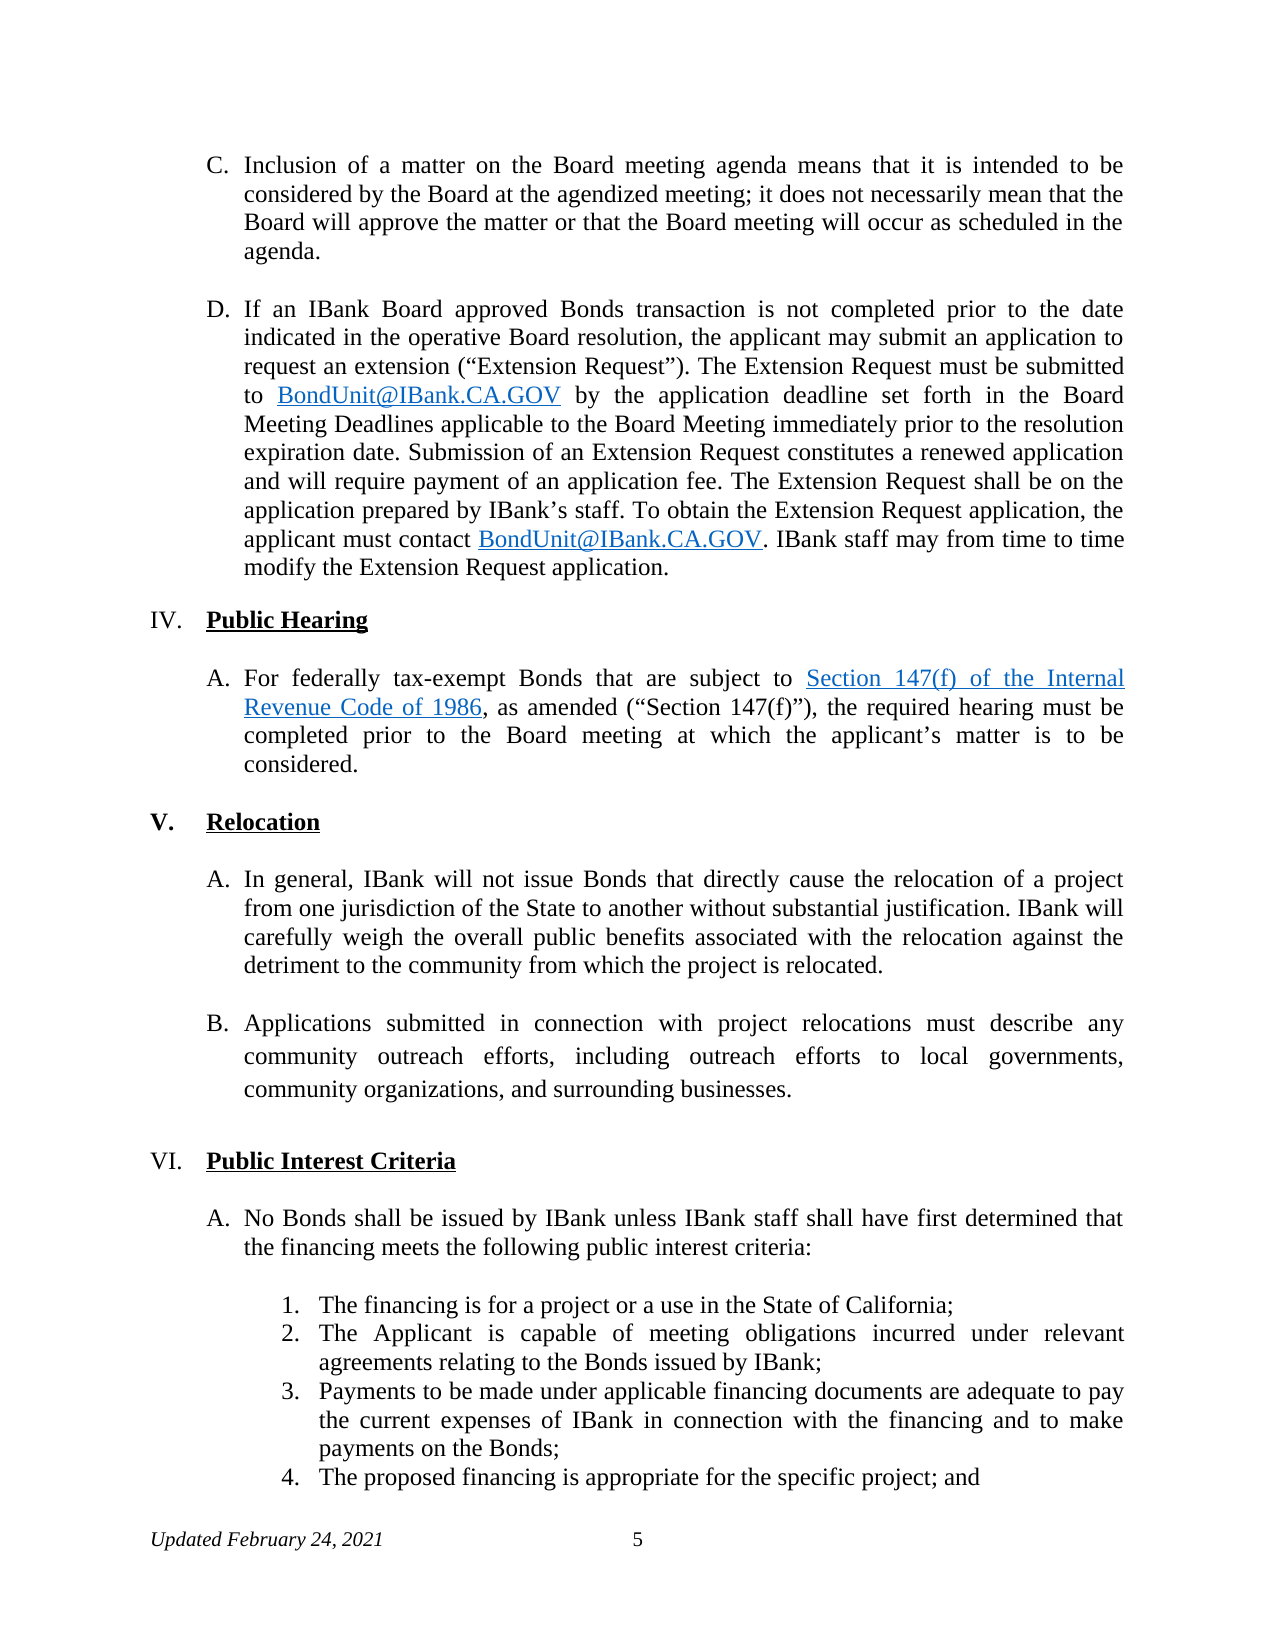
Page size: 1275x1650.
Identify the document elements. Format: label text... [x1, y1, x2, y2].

list Public Interest Criteria [150, 1146, 1125, 1175]
list Public Hearing [150, 605, 1125, 634]
list Relocation [150, 807, 1125, 835]
list The Applicant is capable of meeting obligations incurred under relevant agreements relating to the Bonds issued by IBank; [281, 1318, 1125, 1376]
list Inclusion of a matter on the Board meeting agenda means that it is intended to be considered by the Board at the agendized meeting; it does not necessarily mean that the Board will approve the matter or that the Board meeting will occur as scheduled in the agenda. [206, 150, 1125, 265]
list For federally tax-exempt Bonds that are subject to Section 147(f) of the Internal Revenue Code of 1986, as amended (“Section 147(f)”), the required hearing must be completed prior to the Board meeting at which the applicant’s matter is to be considered. [206, 663, 1125, 778]
list Applications submitted in connection with project relocations must describe any community outreach efforts, including outreach efforts to local governments, community organizations, and surrounding businesses. [206, 1008, 1125, 1103]
list No Bonds shall be issued by IBank unless IBank staff shall have first determined that the financing meets the following public interest criteria: [206, 1203, 1125, 1261]
list Payments to be made under applicable financing documents are adequate to pay the current expenses of IBank in connection with the financing and to make payments on the Bonds; [281, 1376, 1125, 1462]
list In general, IBank will not issue Bonds that directly cause the relocation of a project from one jurisdiction of the State to another without substantial justification. IBank will carefully weigh the overall public benefits associated with the relocation against the detriment to the community from which the project is relocated. [206, 864, 1125, 979]
list The proposed financing is appropriate for the specific project; and [281, 1462, 1125, 1491]
list The financing is for a project or a use in the State of California; [281, 1290, 1125, 1318]
list If an IBank Board approved Bonds transaction is not completed prior to the date indicated in the operative Board resolution, the applicant may submit an application to request an extension (“Extension Request”). The Extension Request must be submitted to BondUnit@IBank.CA.GOV by the application deadline set forth in the Board Meeting Deadlines applicable to the Board Meeting immediately prior to the resolution expiration date. Submission of an Extension Request constitutes a renewed application and will require payment of an application fee. The Extension Request shall be on the application prepared by IBank’s staff. To obtain the Extension Request application, the applicant must contact BondUnit@IBank.CA.GOV. IBank staff may from time to time modify the Extension Request application. [206, 294, 1125, 581]
